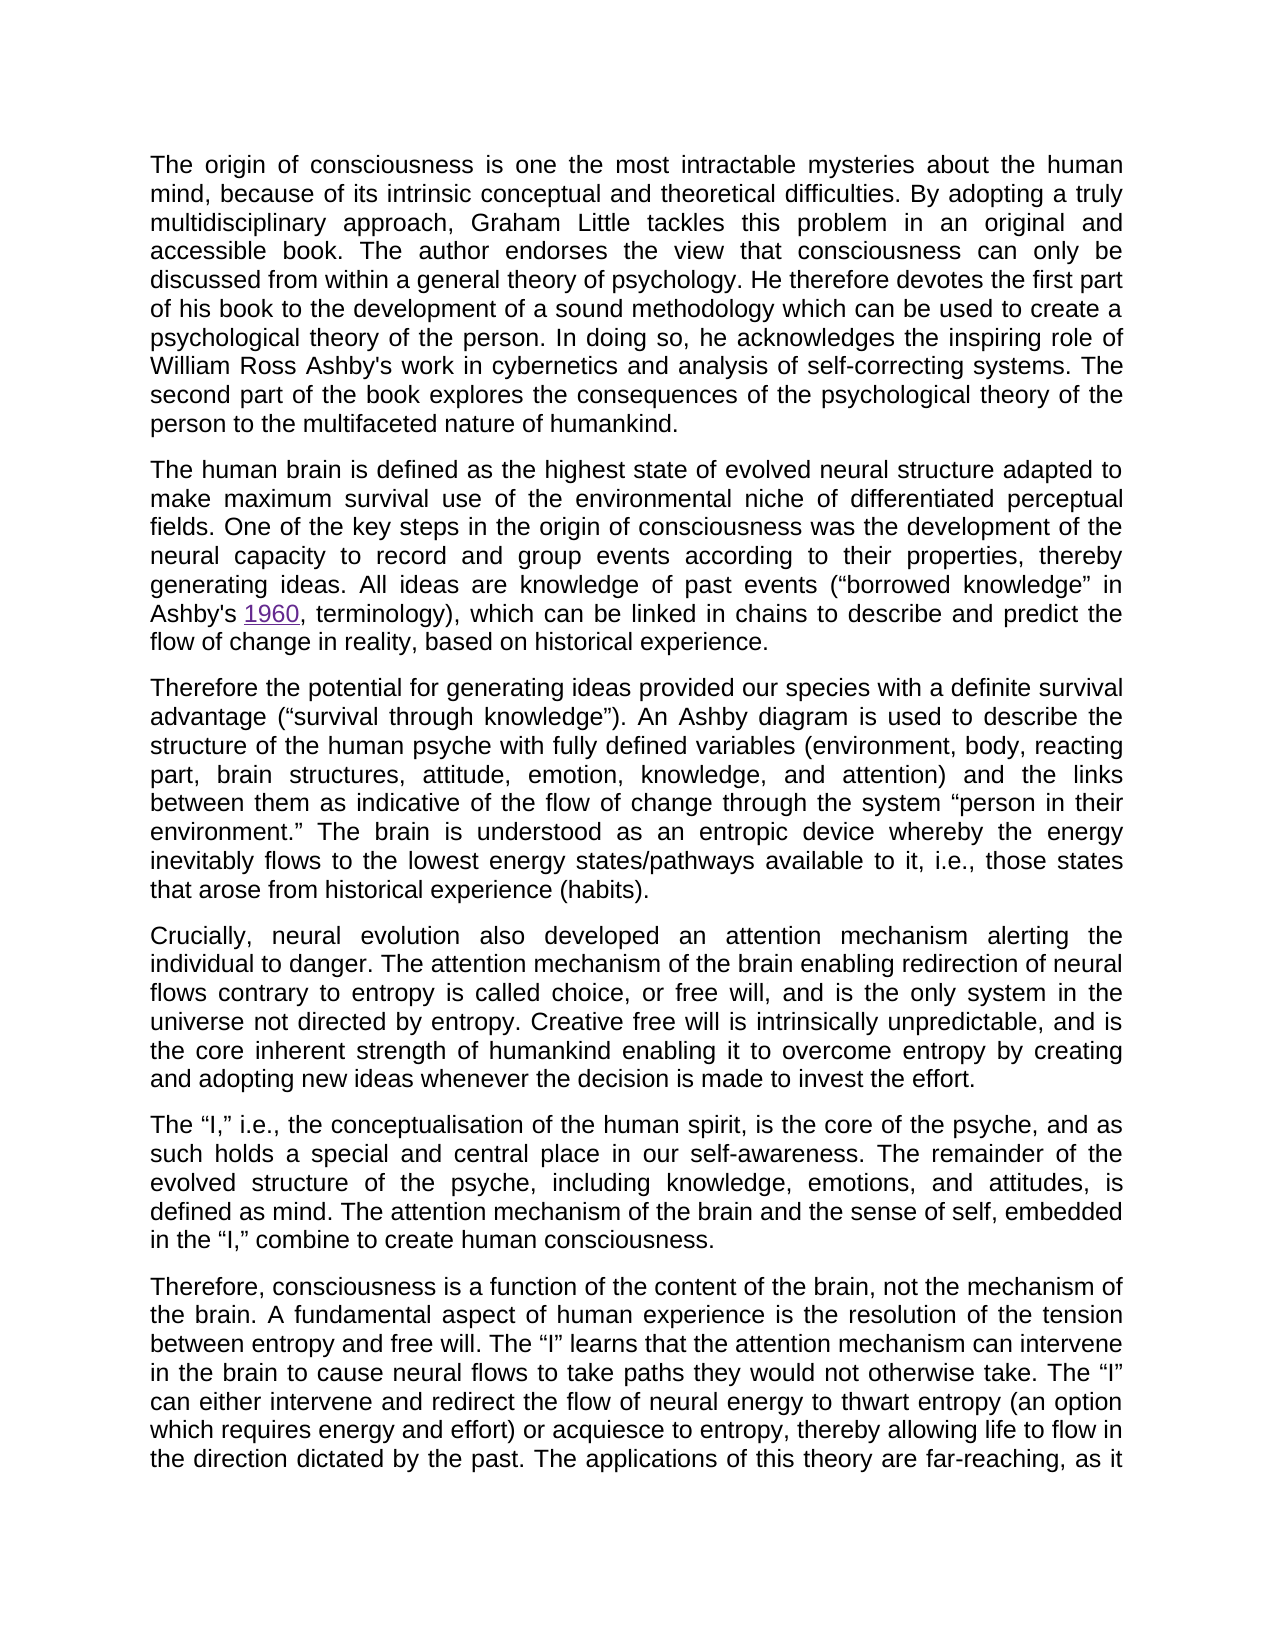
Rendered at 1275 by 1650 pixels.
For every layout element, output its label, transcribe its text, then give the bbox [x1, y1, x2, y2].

text Crucially, neural evolution also developed an attention mechanism alerting the individual to danger. The attention mechanism of the brain enabling redirection of neural flows contrary to entropy is called choice, or free will, and is the only system in the universe not directed by entropy. Creative free will is intrinsically unpredictable, and is the core inherent strength of humankind enabling it to overcome entropy by creating and adopting new ideas whenever the decision is made to invest the effort. [150, 921, 1125, 1093]
text The “I,” i.e., the conceptualisation of the human spirit, is the core of the psyche, and as such holds a special and central place in our self-awareness. The remainder of the evolved structure of the psyche, including knowledge, emotions, and attitudes, is defined as mind. The attention mechanism of the brain and the sense of self, embedded in the “I,” combine to create human consciousness. [150, 1110, 1125, 1254]
text Therefore the potential for generating ideas provided our species with a definite survival advantage (“survival through knowledge”). An Ashby diagram is used to describe the structure of the human psyche with fully defined variables (environment, body, reacting part, brain structures, attitude, emotion, knowledge, and attention) and the links between them as indicative of the flow of change through the system “person in their environment.” The brain is understood as an entropic device whereby the energy inevitably flows to the lowest energy states/pathways available to it, i.e., those states that arose from historical experience (habits). [150, 673, 1125, 903]
text The origin of consciousness is one the most intractable mysteries about the human mind, because of its intrinsic conceptual and theoretical difficulties. By adopting a truly multidisciplinary approach, Graham Little tackles this problem in an original and accessible book. The author endorses the view that consciousness can only be discussed from within a general theory of psychology. He therefore devotes the first part of his book to the development of a sound methodology which can be used to create a psychological theory of the person. In doing so, he acknowledges the inspiring role of William Ross Ashby's work in cybernetics and analysis of self-correcting systems. The second part of the book explores the consequences of the psychological theory of the person to the multifaceted nature of humankind. [150, 150, 1125, 437]
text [150, 1271, 1125, 1473]
text The human brain is defined as the highest state of evolved neural structure adapted to make maximum survival use of the environmental niche of differentiated perceptual fields. One of the key steps in the origin of consciousness was the development of the neural capacity to record and group events according to their properties, thereby generating ideas. All ideas are knowledge of past events (“borrowed knowledge” in Ashby's 1960, terminology), which can be linked in chains to describe and predict the flow of change in reality, based on historical experience. [150, 455, 1125, 656]
